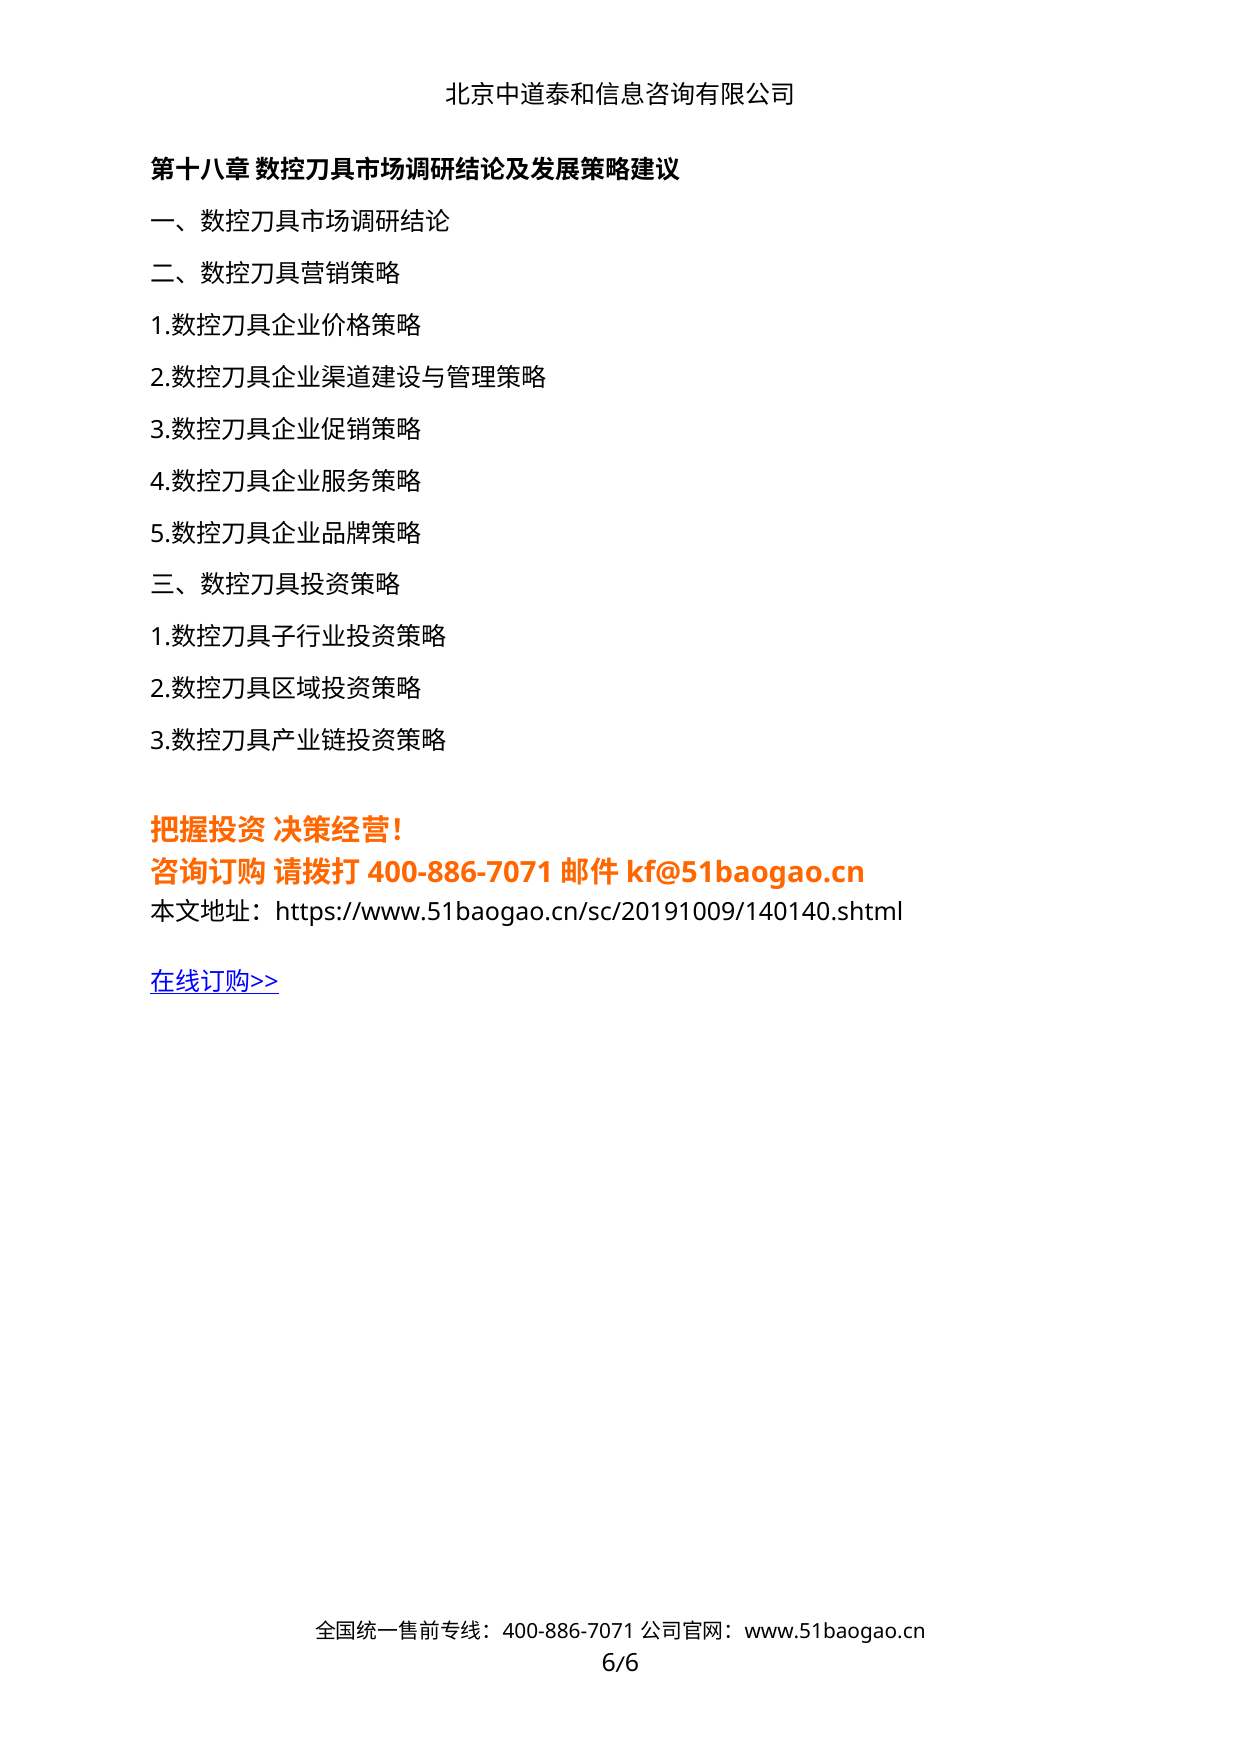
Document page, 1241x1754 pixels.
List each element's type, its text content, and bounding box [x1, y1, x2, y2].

text 2.数控刀具区域投资策略 [150, 669, 1090, 705]
text 3.数控刀具产业链投资策略 [150, 721, 1090, 757]
text 一、数控刀具市场调研结论 [150, 202, 1090, 238]
text 3.数控刀具企业促销策略 [150, 409, 1090, 446]
text 4.数控刀具企业服务策略 [150, 461, 1090, 497]
text 在线订购>> [150, 927, 1090, 998]
text 第十八章 数控刀具市场调研结论及发展策略建议 [150, 150, 1090, 186]
text 把握投资 决策经营！咨询订购 请拨打 400-886-7071 邮件 kf@51baogao.cn本文地址：https://www.51baogao.cn/sc/20191009/140140.shtml [150, 772, 1090, 927]
text 2.数控刀具企业渠道建设与管理策略 [150, 357, 1090, 394]
text 1.数控刀具企业价格策略 [150, 306, 1090, 342]
text 三、数控刀具投资策略 [150, 565, 1090, 601]
text 1.数控刀具子行业投资策略 [150, 617, 1090, 653]
text 5.数控刀具企业品牌策略 [150, 513, 1090, 549]
text 二、数控刀具营销策略 [150, 254, 1090, 290]
